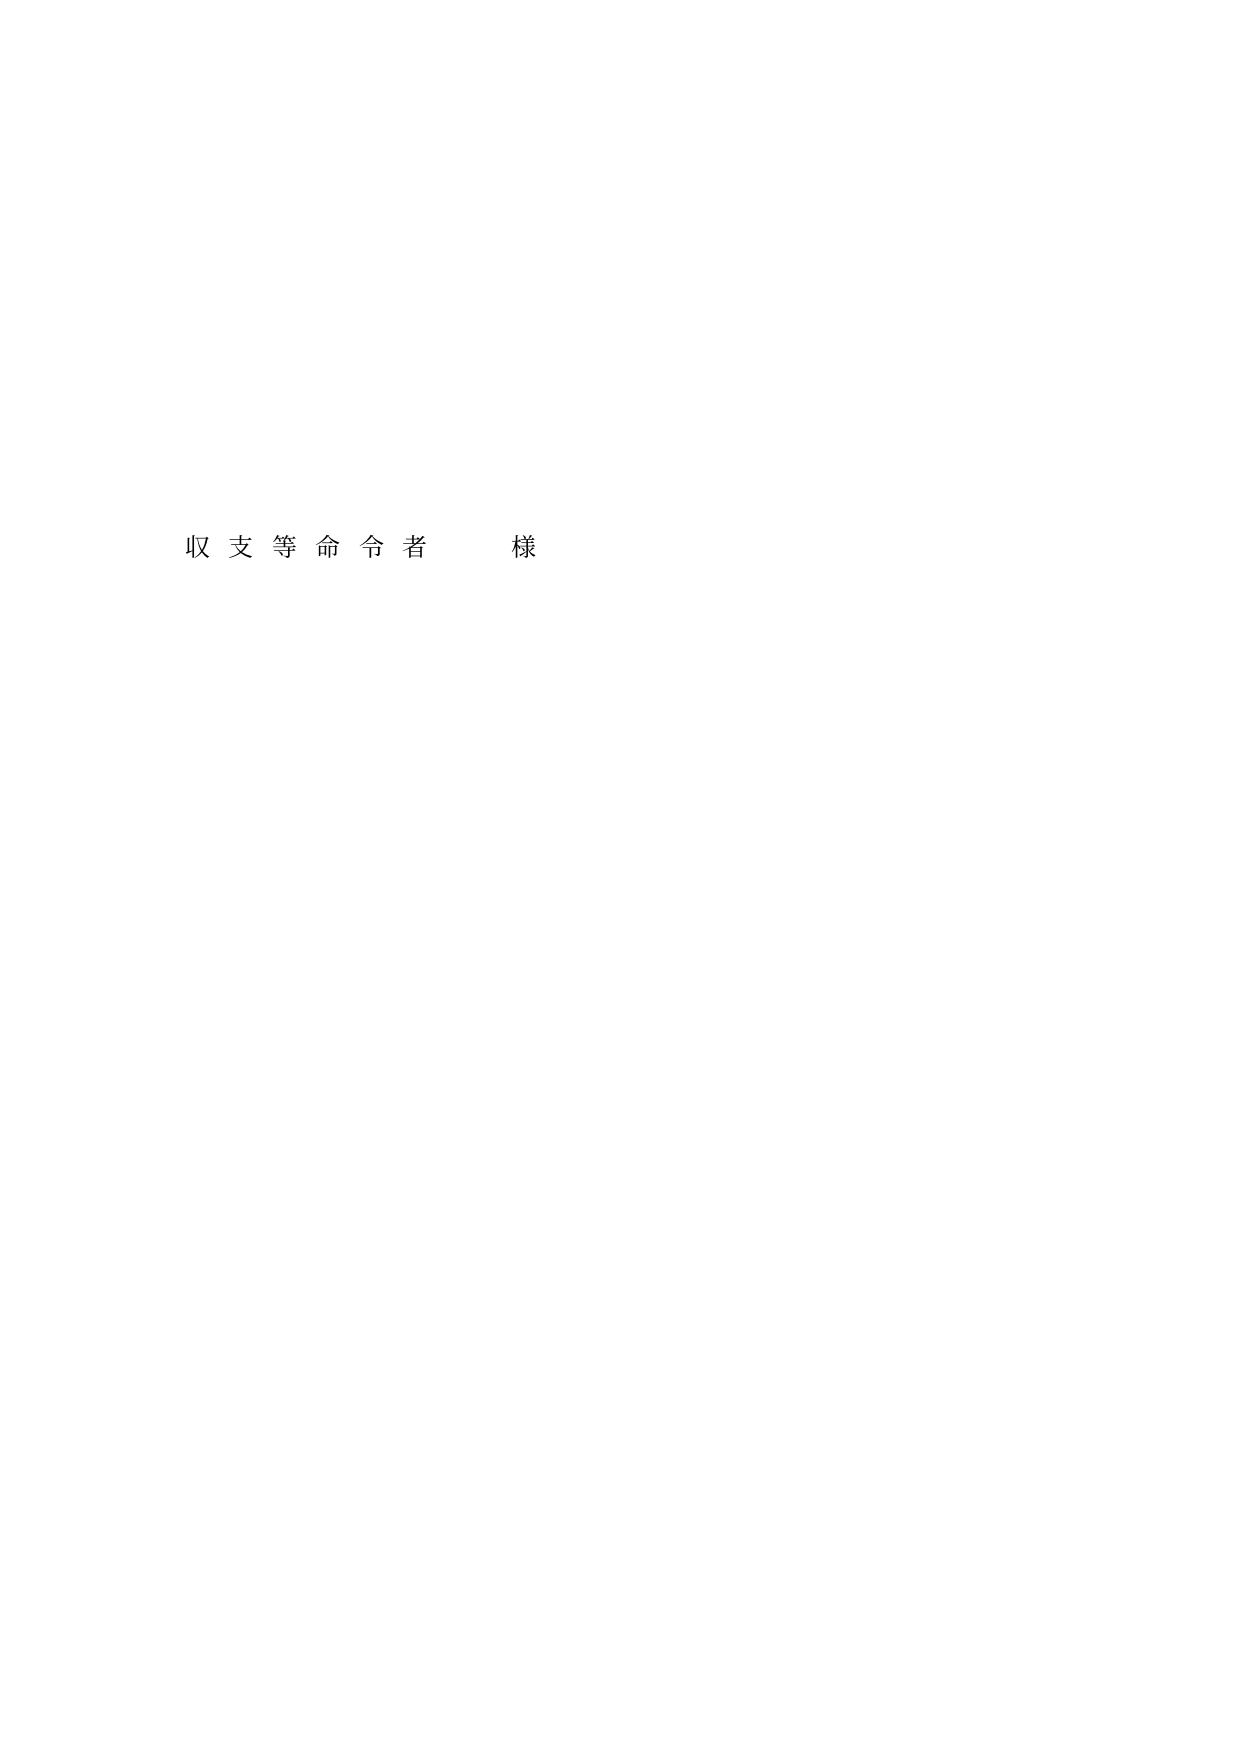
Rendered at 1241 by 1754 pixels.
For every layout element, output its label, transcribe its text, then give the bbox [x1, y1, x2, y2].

text 収支等命令者 様 [119, 516, 1121, 576]
